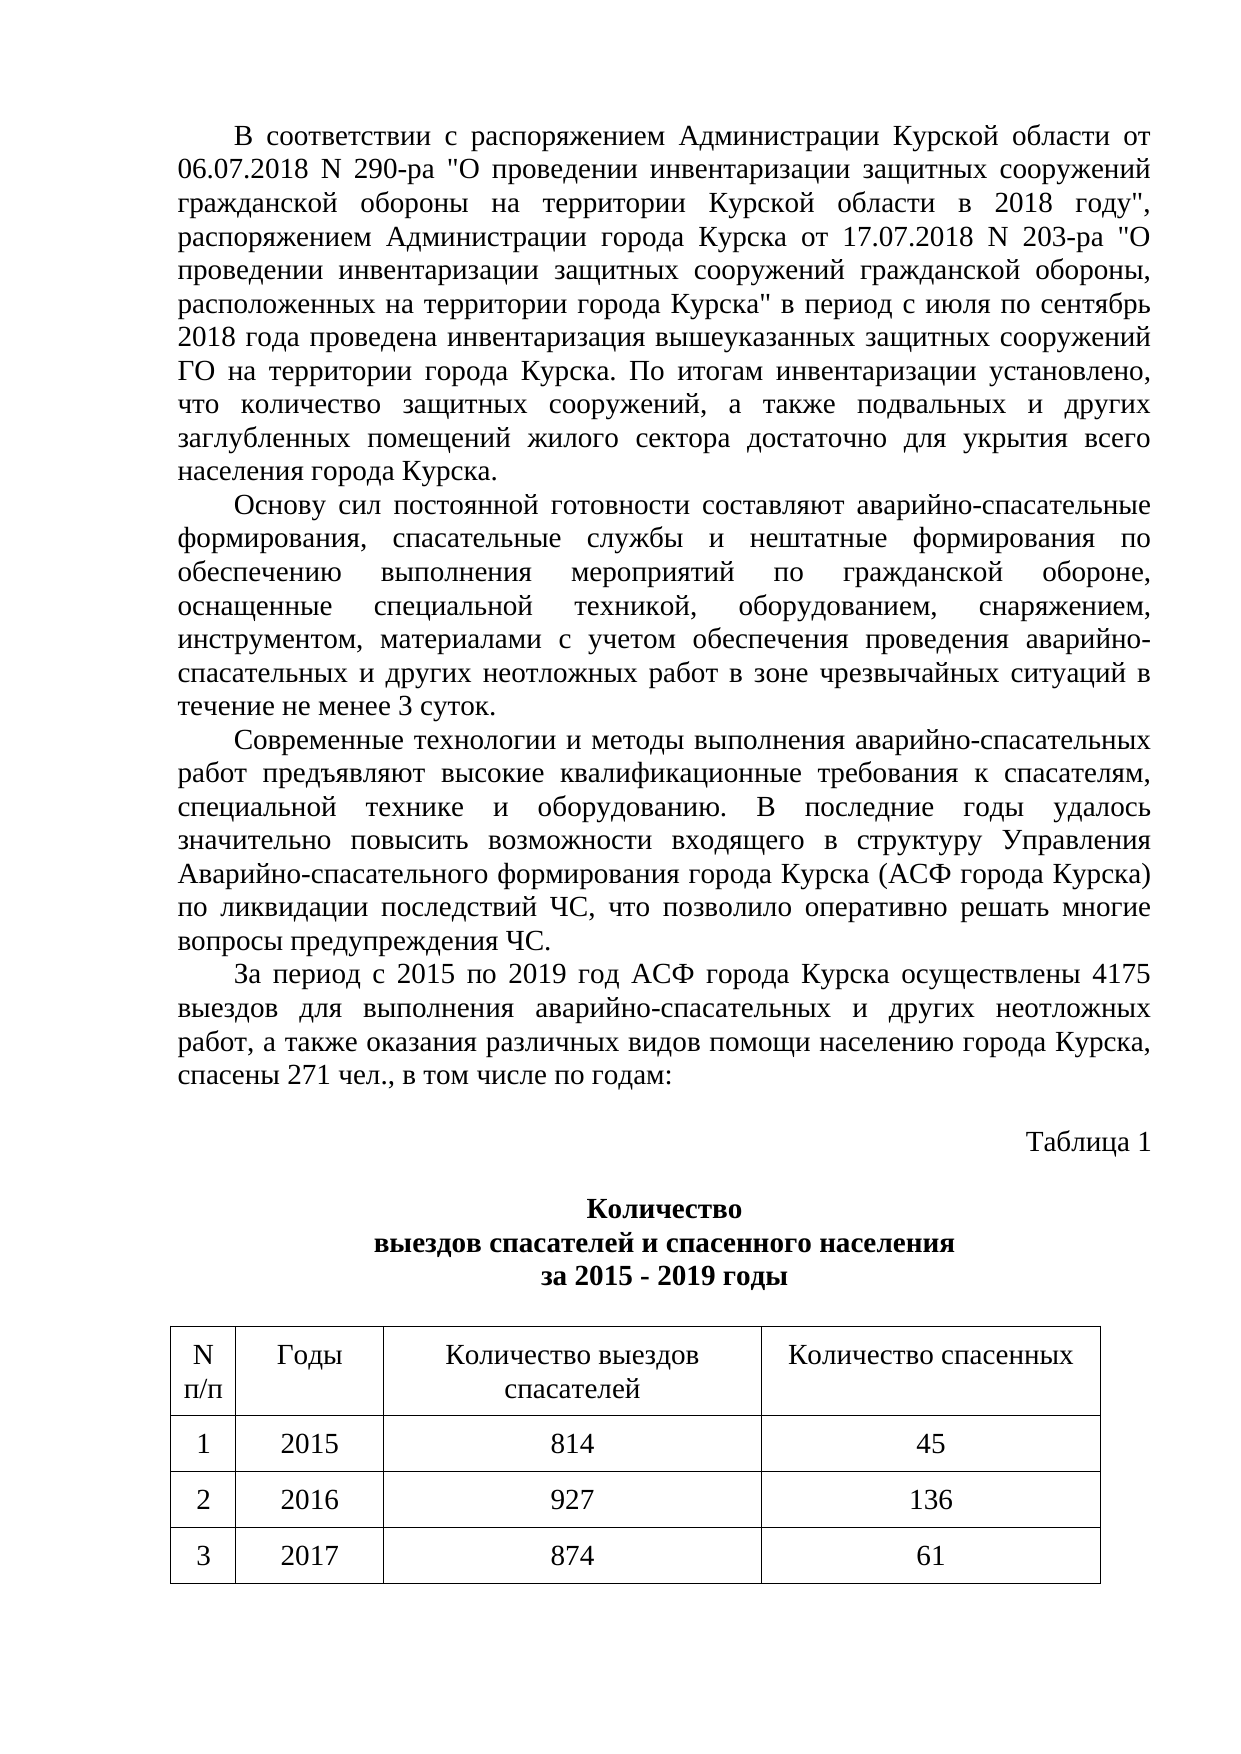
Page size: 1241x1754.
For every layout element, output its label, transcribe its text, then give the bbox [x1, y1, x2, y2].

title за 2015 - 2019 годы [177, 1258, 1152, 1292]
table_cell 1 [171, 1416, 235, 1471]
table_cell 874 [384, 1528, 761, 1582]
table_cell 136 [762, 1472, 1100, 1527]
text За период с 2015 по 2019 год АСФ города Курска осуществлены 4175 выездов для выполнения аварийно-спасательных и других неотложных работ, а также оказания различных видов помощи населению города Курска, спасены 271 чел., в том числе по годам: [177, 957, 1152, 1091]
table_header Годы [236, 1327, 383, 1415]
table_header Количество выездов спасателей [384, 1327, 761, 1415]
table_cell 2015 [236, 1416, 383, 1471]
table_cell 45 [762, 1416, 1100, 1471]
table_cell 3 [171, 1528, 235, 1582]
text В соответствии с распоряжением Администрации Курской области от 06.07.2018 N 290-ра "О проведении инвентаризации защитных сооружений гражданской обороны на территории Курской области в 2018 году", распоряжением Администрации города Курска от 17.07.2018 N 203-ра "О проведении инвентаризации защитных сооружений гражданской обороны, расположенных на территории города Курска" в период с июля по сентябрь 2018 года проведена инвентаризация вышеуказанных защитных сооружений ГО на территории города Курска. По итогам инвентаризации установлено, что количество защитных сооружений, а также подвальных и других заглубленных помещений жилого сектора достаточно для укрытия всего населения города Курска. [177, 118, 1152, 487]
table_cell 2016 [236, 1472, 383, 1527]
table_cell 814 [384, 1416, 761, 1471]
table_cell 927 [384, 1472, 761, 1527]
title выездов спасателей и спасенного населения [177, 1225, 1152, 1258]
text Таблица 1 [177, 1124, 1152, 1158]
text Основу сил постоянной готовности составляют аварийно-спасательные формирования, спасательные службы и нештатные формирования по обеспечению выполнения мероприятий по гражданской обороне, оснащенные специальной техникой, оборудованием, снаряжением, инструментом, материалами с учетом обеспечения проведения аварийно-спасательных и других неотложных работ в зоне чрезвычайных ситуаций в течение не менее 3 суток. [177, 487, 1152, 722]
table_header Количество спасенных [762, 1327, 1100, 1415]
table_cell 2 [171, 1472, 235, 1527]
table_cell 61 [762, 1528, 1100, 1582]
table_cell 2017 [236, 1528, 383, 1582]
title Количество [177, 1191, 1152, 1225]
text Современные технологии и методы выполнения аварийно-спасательных работ предъявляют высокие квалификационные требования к спасателям, специальной технике и оборудованию. В последние годы удалось значительно повысить возможности входящего в структуру Управления Аварийно-спасательного формирования города Курска (АСФ города Курска) по ликвидации последствий ЧС, что позволило оперативно решать многие вопросы предупреждения ЧС. [177, 722, 1152, 957]
table_header N п/п [171, 1327, 235, 1415]
